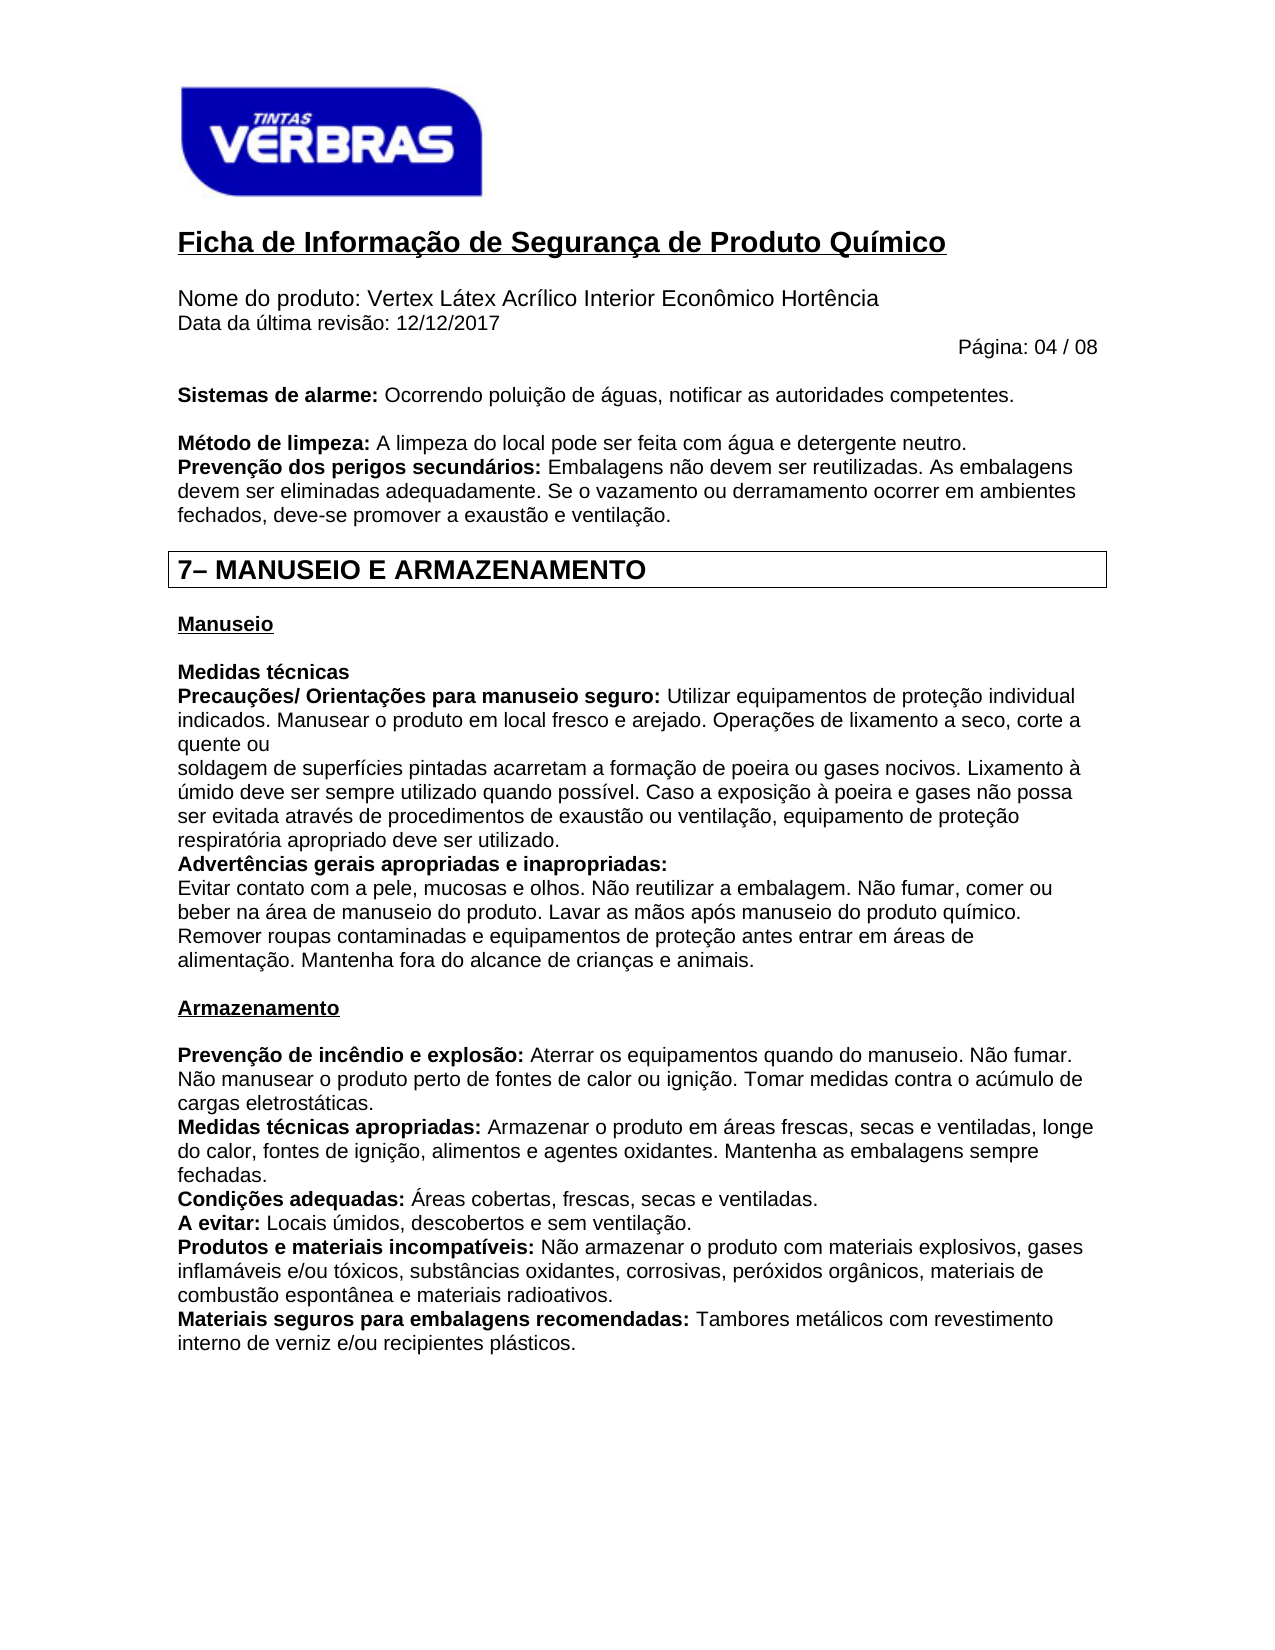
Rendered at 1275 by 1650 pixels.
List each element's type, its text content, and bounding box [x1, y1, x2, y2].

text A evitar: Locais úmidos, descobertos e sem ventilação. [177, 1211, 1098, 1235]
text Método de limpeza: A limpeza do local pode ser feita com água e detergente neutro. [177, 431, 1098, 455]
text 7– MANUSEIO E ARMAZENAMENTO [169, 552, 1106, 587]
text Advertências gerais apropriadas e inapropriadas: [177, 852, 1098, 876]
text Prevenção dos perigos secundários: Embalagens não devem ser reutilizadas. As embalagens devem ser eliminadas adequadamente. Se o vazamento ou derramamento ocorrer em ambientes [177, 455, 1098, 503]
text Sistemas de alarme: Ocorrendo poluição de águas, notificar as autoridades competentes. [177, 383, 1098, 407]
text Manuseio [177, 612, 1098, 636]
picture [177, 73, 487, 216]
text Armazenamento [177, 995, 1098, 1019]
text fechadas. [177, 1163, 1098, 1187]
text Prevenção de incêndio e explosão: Aterrar os equipamentos quando do manuseio. Não fumar. Não manusear o produto perto de fontes de calor ou ignição. Tomar medidas contra o acúmulo de [177, 1043, 1098, 1091]
text soldagem de superfícies pintadas acarretam a formação de poeira ou gases nocivos. Lixamento à úmido deve ser sempre utilizado quando possível. Caso a exposição à poeira e gases não possa ser evitada através de procedimentos de exaustão ou ventilação, equipamento de proteção respiratória apropriado deve ser utilizado. [177, 756, 1098, 852]
text Evitar contato com a pele, mucosas e olhos. Não reutilizar a embalagem. Não fumar, comer ou beber na área de manuseio do produto. Lavar as mãos após manuseio do produto químico. Remover roupas contaminadas e equipamentos de proteção antes entrar em áreas de alimentação. Mantenha fora do alcance de crianças e animais. [177, 876, 1098, 971]
text Página: 04 / 08 [177, 335, 1098, 359]
text Medidas técnicas [177, 660, 1098, 684]
text Condições adequadas: Áreas cobertas, frescas, secas e ventiladas. [177, 1187, 1098, 1211]
text cargas eletrostáticas. [177, 1091, 1098, 1115]
text Produtos e materiais incompatíveis: Não armazenar o produto com materiais explosivos, gases inflamáveis e/ou tóxicos, substâncias oxidantes, corrosivas, peróxidos orgânicos, materiais de [177, 1235, 1098, 1283]
text fechados, deve-se promover a exaustão e ventilação. [177, 503, 1098, 527]
text Materiais seguros para embalagens recomendadas: Tambores metálicos com revestimento interno de verniz e/ou recipientes plásticos. [177, 1307, 1098, 1355]
text Medidas técnicas apropriadas: Armazenar o produto em áreas frescas, secas e ventiladas, longe do calor, fontes de ignição, alimentos e agentes oxidantes. Mantenha as embalagens sempre [177, 1115, 1098, 1163]
text Precauções/ Orientações para manuseio seguro: Utilizar equipamentos de proteção individual indicados. Manusear o produto em local fresco e arejado. Operações de lixamento a seco, corte a quente ou [177, 684, 1098, 756]
text combustão espontânea e materiais radioativos. [177, 1283, 1098, 1307]
